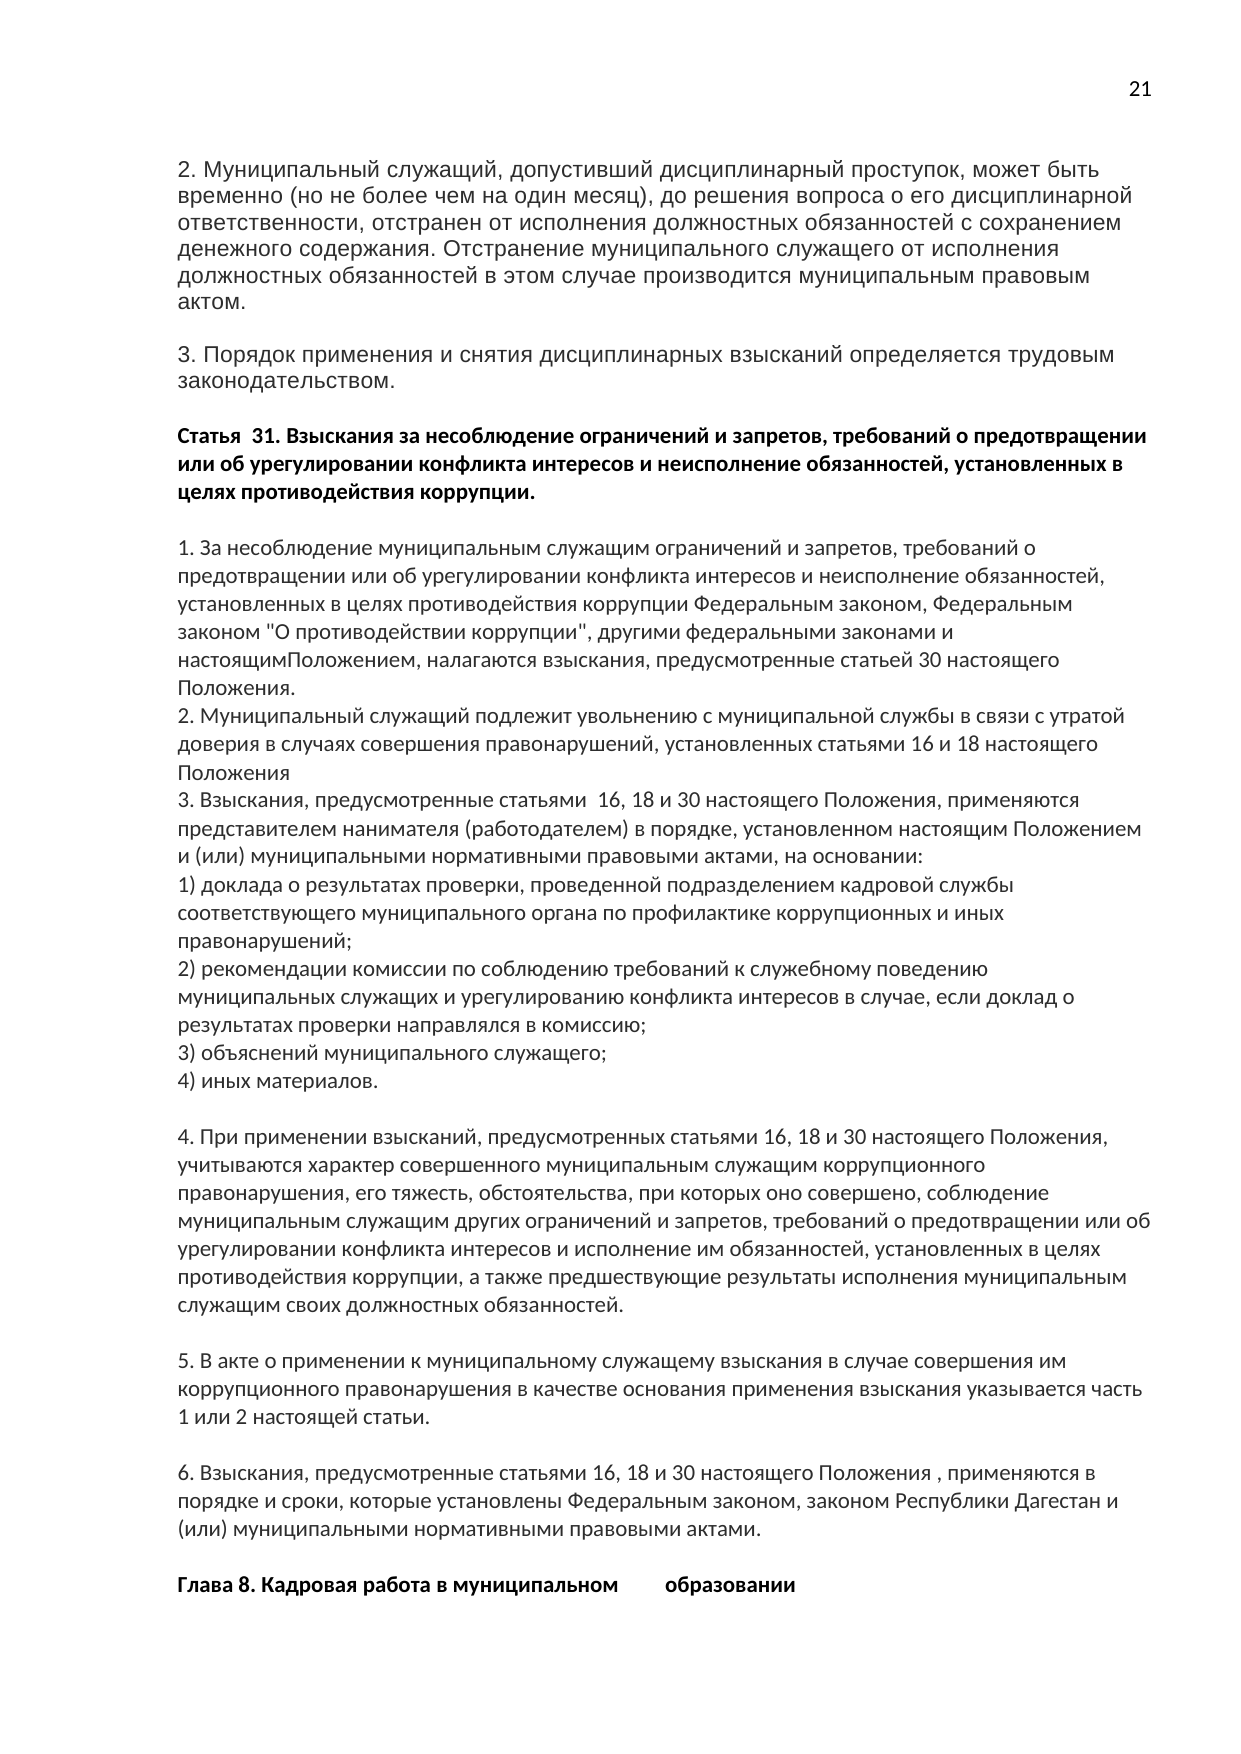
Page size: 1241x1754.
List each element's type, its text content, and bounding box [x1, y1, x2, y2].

text Статья 31. Взыскания за несоблюдение ограничений и запретов, требований о предотвращении или об урегулировании конфликта интересов и неисполнение обязанностей, установленных в целях противодействия коррупции. [177, 421, 1152, 505]
text Глава 8. Кадровая работа в муниципальном образовании [177, 1570, 1152, 1598]
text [177, 130, 1152, 393]
text 1. За несоблюдение муниципальным служащим ограничений и запретов, требований о предотвращении или об урегулировании конфликта интересов и неисполнение обязанностей, установленных в целях противодействия коррупции Федеральным законом, Федеральным законом "О противодействии коррупции", другими федеральными законами и настоящимПоложением, налагаются взыскания, предусмотренные статьей 30 настоящего Положения. 2. Муниципальный служащий подлежит увольнению с муниципальной службы в связи с утратой доверия в случаях совершения правонарушений, установленных статьями 16 и 18 настоящего Положения 3. Взыскания, предусмотренные статьями 16, 18 и 30 настоящего Положения, применяются представителем нанимателя (работодателем) в порядке, установленном настоящим Положением и (или) муниципальными нормативными правовыми актами, на основании: 1) доклада о результатах проверки, проведенной подразделением кадровой службы соответствующего муниципального органа по профилактике коррупционных и иных правонарушений; 2) рекомендации комиссии по соблюдению требований к служебному поведению муниципальных служащих и урегулированию конфликта интересов в случае, если доклад о результатах проверки направлялся в комиссию; 3) объяснений муниципального служащего; 4) иных материалов. 4. При применении взысканий, предусмотренных статьями 16, 18 и 30 настоящего Положения, учитываются характер совершенного муниципальным служащим коррупционного правонарушения, его тяжесть, обстоятельства, при которых оно совершено, соблюдение муниципальным служащим других ограничений и запретов, требований о предотвращении или об урегулировании конфликта интересов и исполнение им обязанностей, установленных в целях противодействия коррупции, а также предшествующие результаты исполнения муниципальным служащим своих должностных обязанностей. 5. В акте о применении к муниципальному служащему взыскания в случае совершения им коррупционного правонарушения в качестве основания применения взыскания указывается часть 1 или 2 настоящей статьи. 6. Взыскания, предусмотренные статьями 16, 18 и 30 настоящего Положения , применяются в порядке и сроки, которые установлены Федеральным законом, законом Республики Дагестан и (или) муниципальными нормативными правовыми актами. [177, 505, 1152, 1542]
